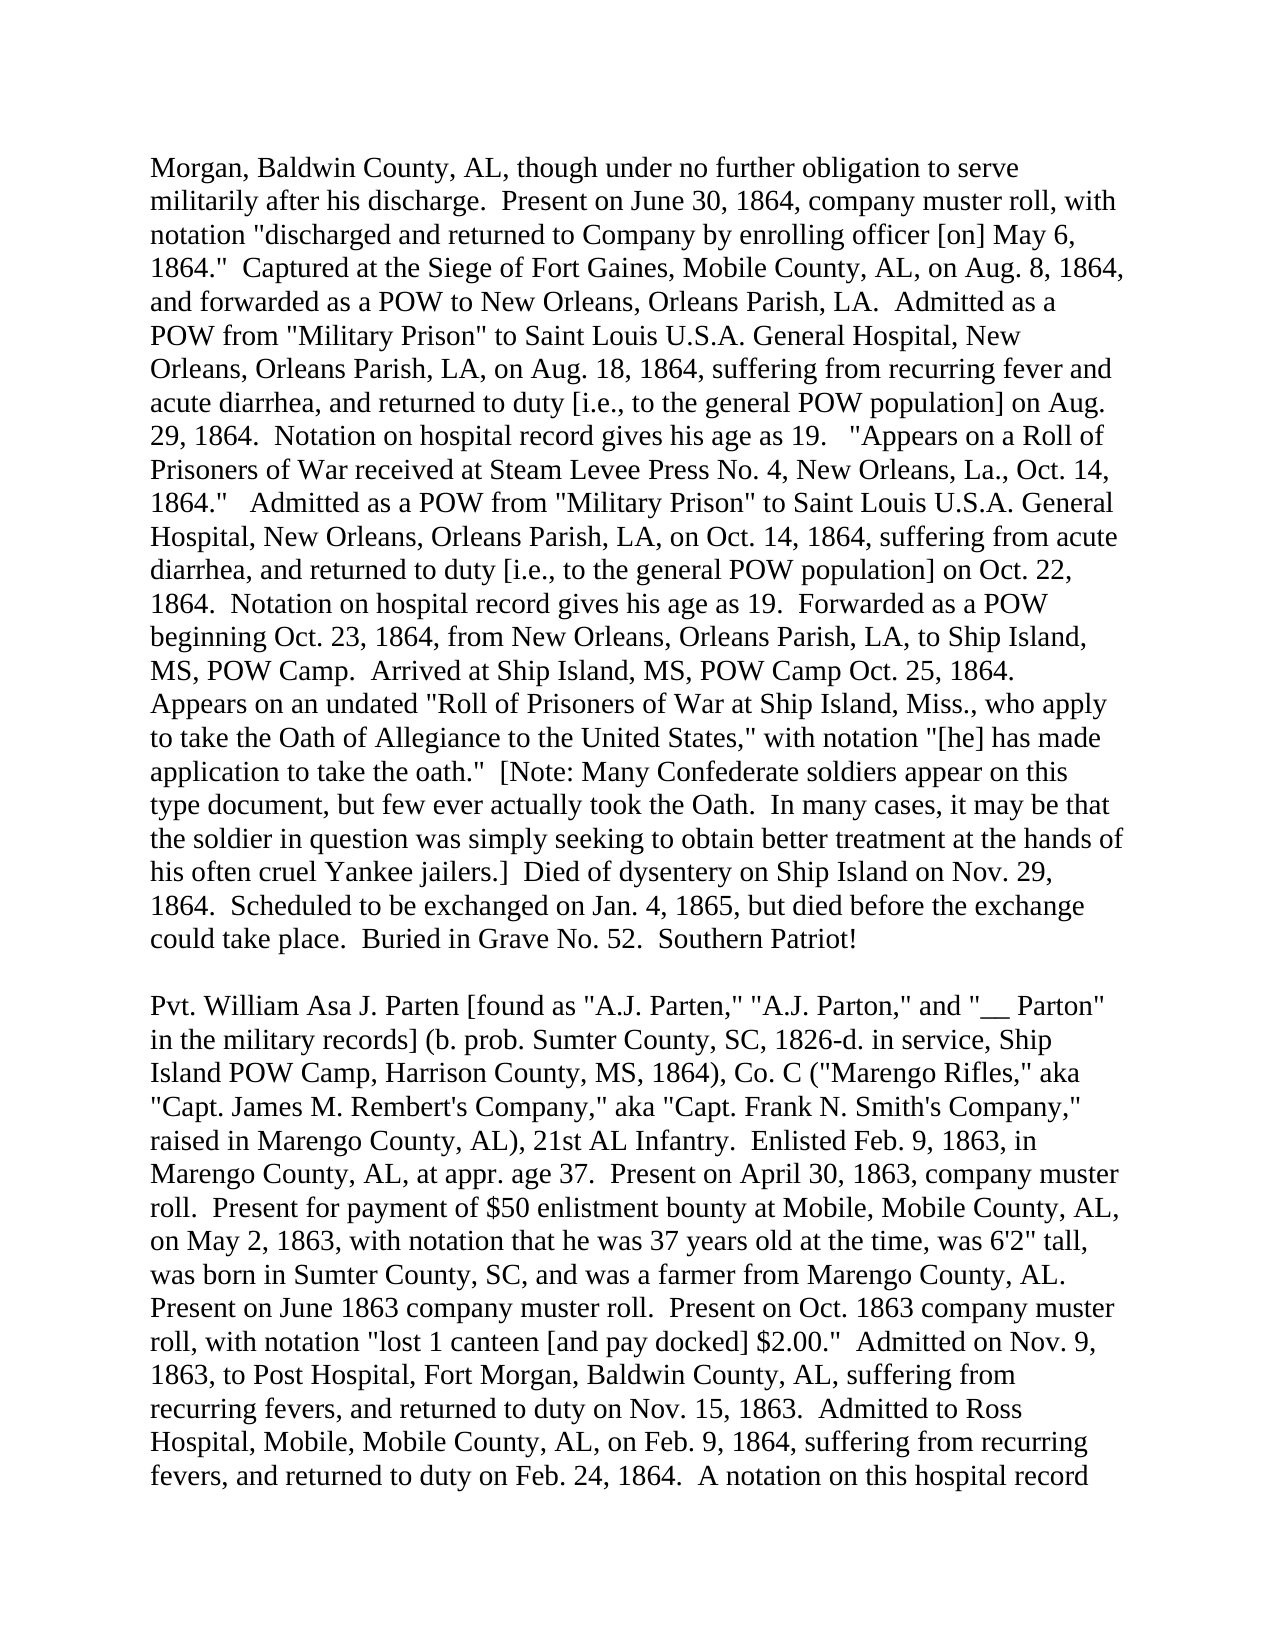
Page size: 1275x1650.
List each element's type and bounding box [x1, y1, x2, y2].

text [150, 150, 1125, 955]
text [150, 988, 1125, 1492]
